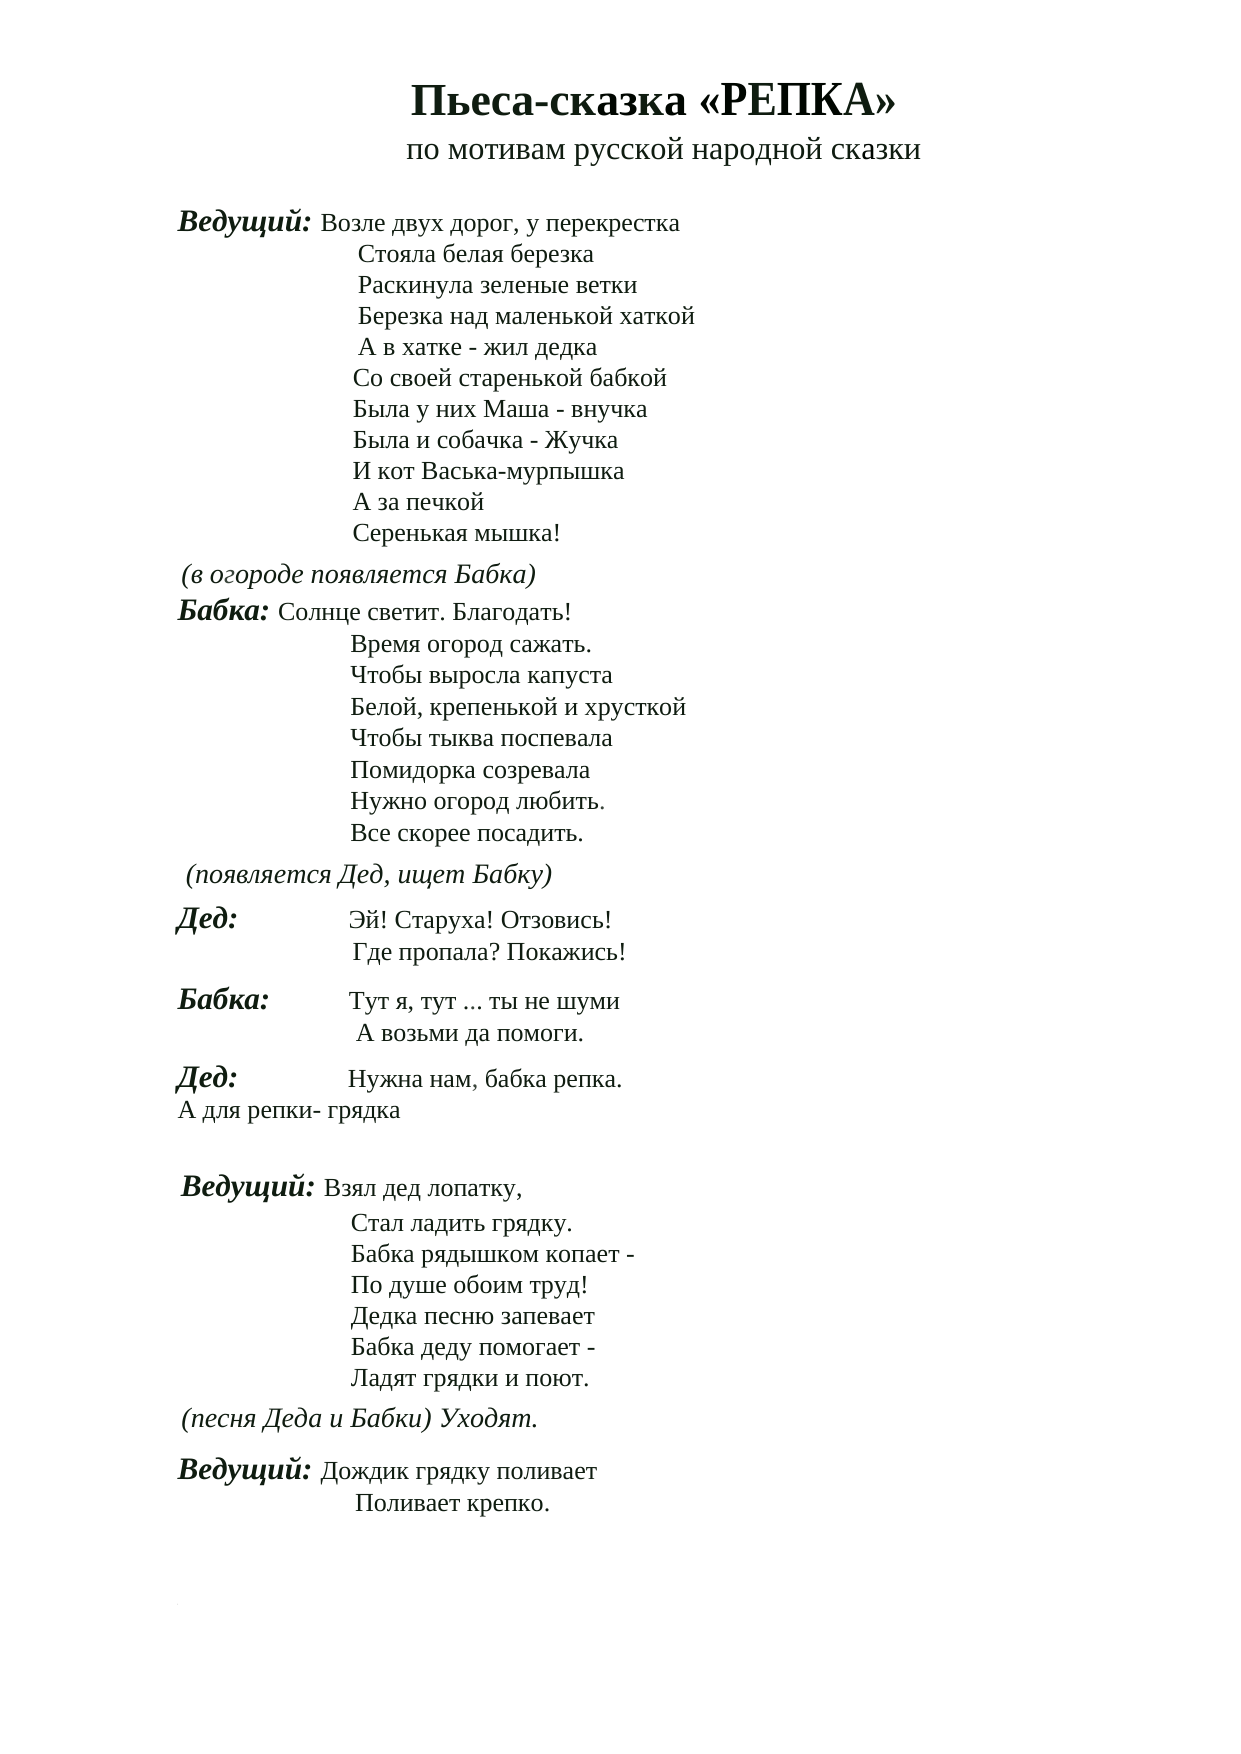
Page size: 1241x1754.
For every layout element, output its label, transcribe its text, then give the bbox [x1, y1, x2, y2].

text И кот Васька-мурпышка [352, 455, 936, 486]
text Со своей старенькой бабкой Была у них Маша - внучка Была и собачка - Жучка [353, 362, 892, 455]
text Бабка: Солнце светит. Благодать! [177, 592, 1152, 627]
text А за печкой [352, 486, 936, 517]
text Ведущий: Дождик грядку поливает Поливает крепко. [177, 1454, 861, 1518]
text А для репки- грядка [177, 1094, 761, 1156]
text Ведущий: Взял дед лопатку, [181, 1156, 936, 1206]
text Нужно огород любить. [350, 785, 916, 816]
text (в огороде появляется Бабка) [181, 547, 936, 592]
text Дед: Нужна нам, бабка репка. [177, 1059, 936, 1094]
text Где пропала? Покажись! [352, 936, 936, 966]
text Пьеса-сказка «РЕПКА» [411, 74, 1152, 125]
text Время огород сажать. [350, 627, 916, 659]
text Серенькая мышка! [352, 517, 936, 547]
text (появляется Дед, ищет Бабку) [186, 848, 916, 892]
text Чтобы выросла капуста Белой, крепенькой и хрусткой Чтобы тыква поспевала Помидорка созревала [350, 659, 916, 785]
text Все скорее посадить. [350, 816, 916, 848]
text по мотивам русской народной сказки [406, 125, 1152, 168]
text Ведущий: Возле двух дорог, у перекрестка Стояла белая березка Раскинула зеленые ветки Березка над маленькой хаткой А в хатке - жил дедка [177, 207, 936, 362]
text Дед: Эй! Старуха! Отзовись! [177, 901, 936, 936]
text Бабка: Тут я, тут ... ты не шуми А возьми да помоги. [177, 984, 844, 1047]
text Стал ладить грядку. Бабка рядышком копает - По душе обоим труд! Дедка песню запевает Бабка деду помогает - Ладят грядки и поют. [351, 1207, 864, 1392]
text (песня Деда и Бабки) Уходят. [181, 1392, 936, 1437]
